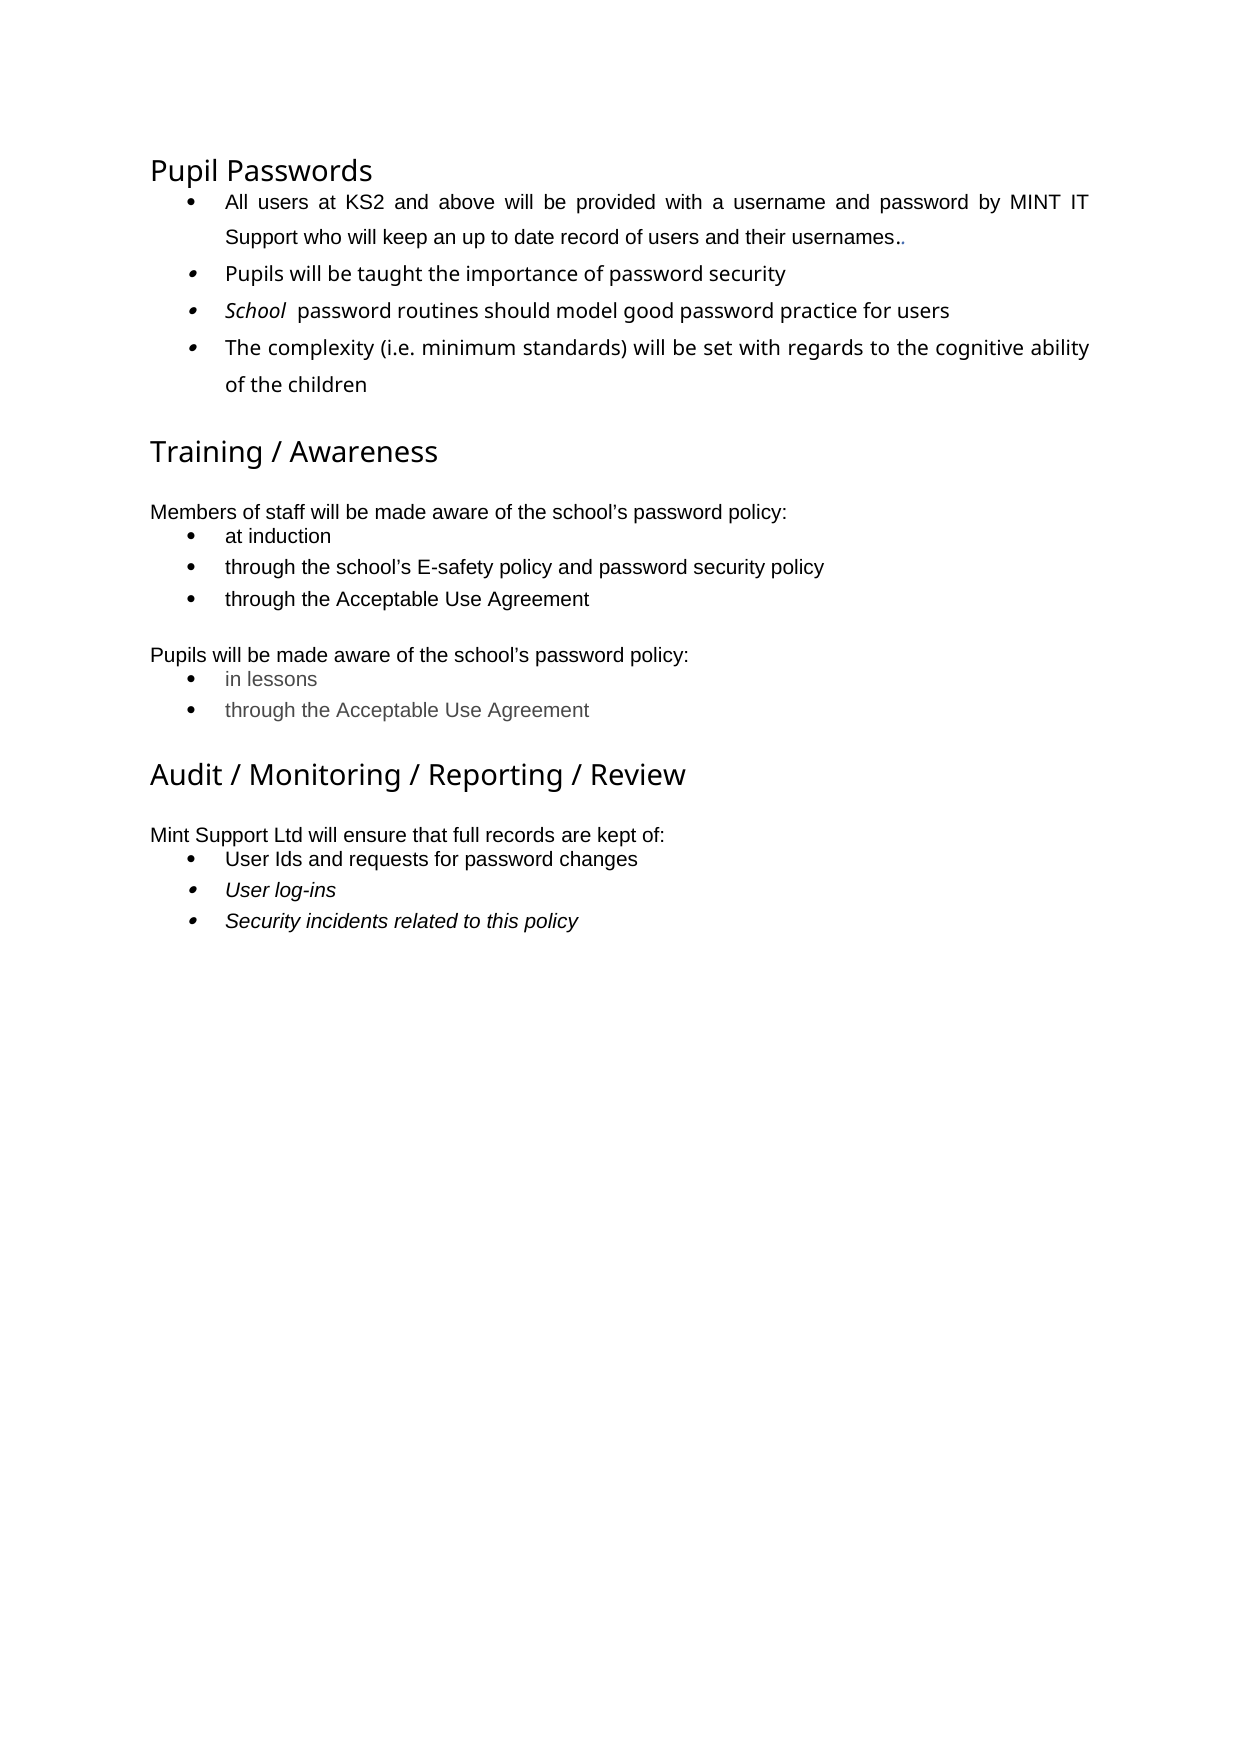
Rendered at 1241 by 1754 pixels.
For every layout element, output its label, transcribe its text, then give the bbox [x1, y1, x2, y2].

list The complexity (i.e. minimum standards) will be set with regards to the cognitive ability of the children [187, 333, 1090, 398]
list User Ids and requests for password changes [187, 847, 1090, 871]
subtitle Training / Awareness [150, 432, 1090, 471]
list All users at KS2 and above will be provided with a username and password by MINT IT Support who will keep an up to date record of users and their usernames.. [187, 190, 1090, 251]
text Members of staff will be made aware of the school’s password policy: [150, 500, 1090, 524]
list through the Acceptable Use Agreement [187, 586, 1090, 611]
list through the Acceptable Use Agreement [187, 698, 1090, 722]
subtitle Pupil Passwords [150, 150, 1090, 190]
list Security incidents related to this policy [187, 909, 1090, 933]
subtitle Audit / Monitoring / Reporting / Review [150, 754, 1090, 794]
list in lessons [187, 667, 1090, 691]
list School password routines should model good password practice for users [187, 296, 1090, 324]
list at induction [187, 524, 1090, 548]
list through the school’s E-safety policy and password security policy [187, 555, 1090, 579]
list Pupils will be taught the importance of password security [187, 259, 1090, 287]
text Pupils will be made aware of the school’s password policy: [150, 643, 1090, 667]
text Mint Support Ltd will ensure that full records are kept of: [150, 823, 1090, 847]
list User log-ins [187, 878, 1090, 902]
